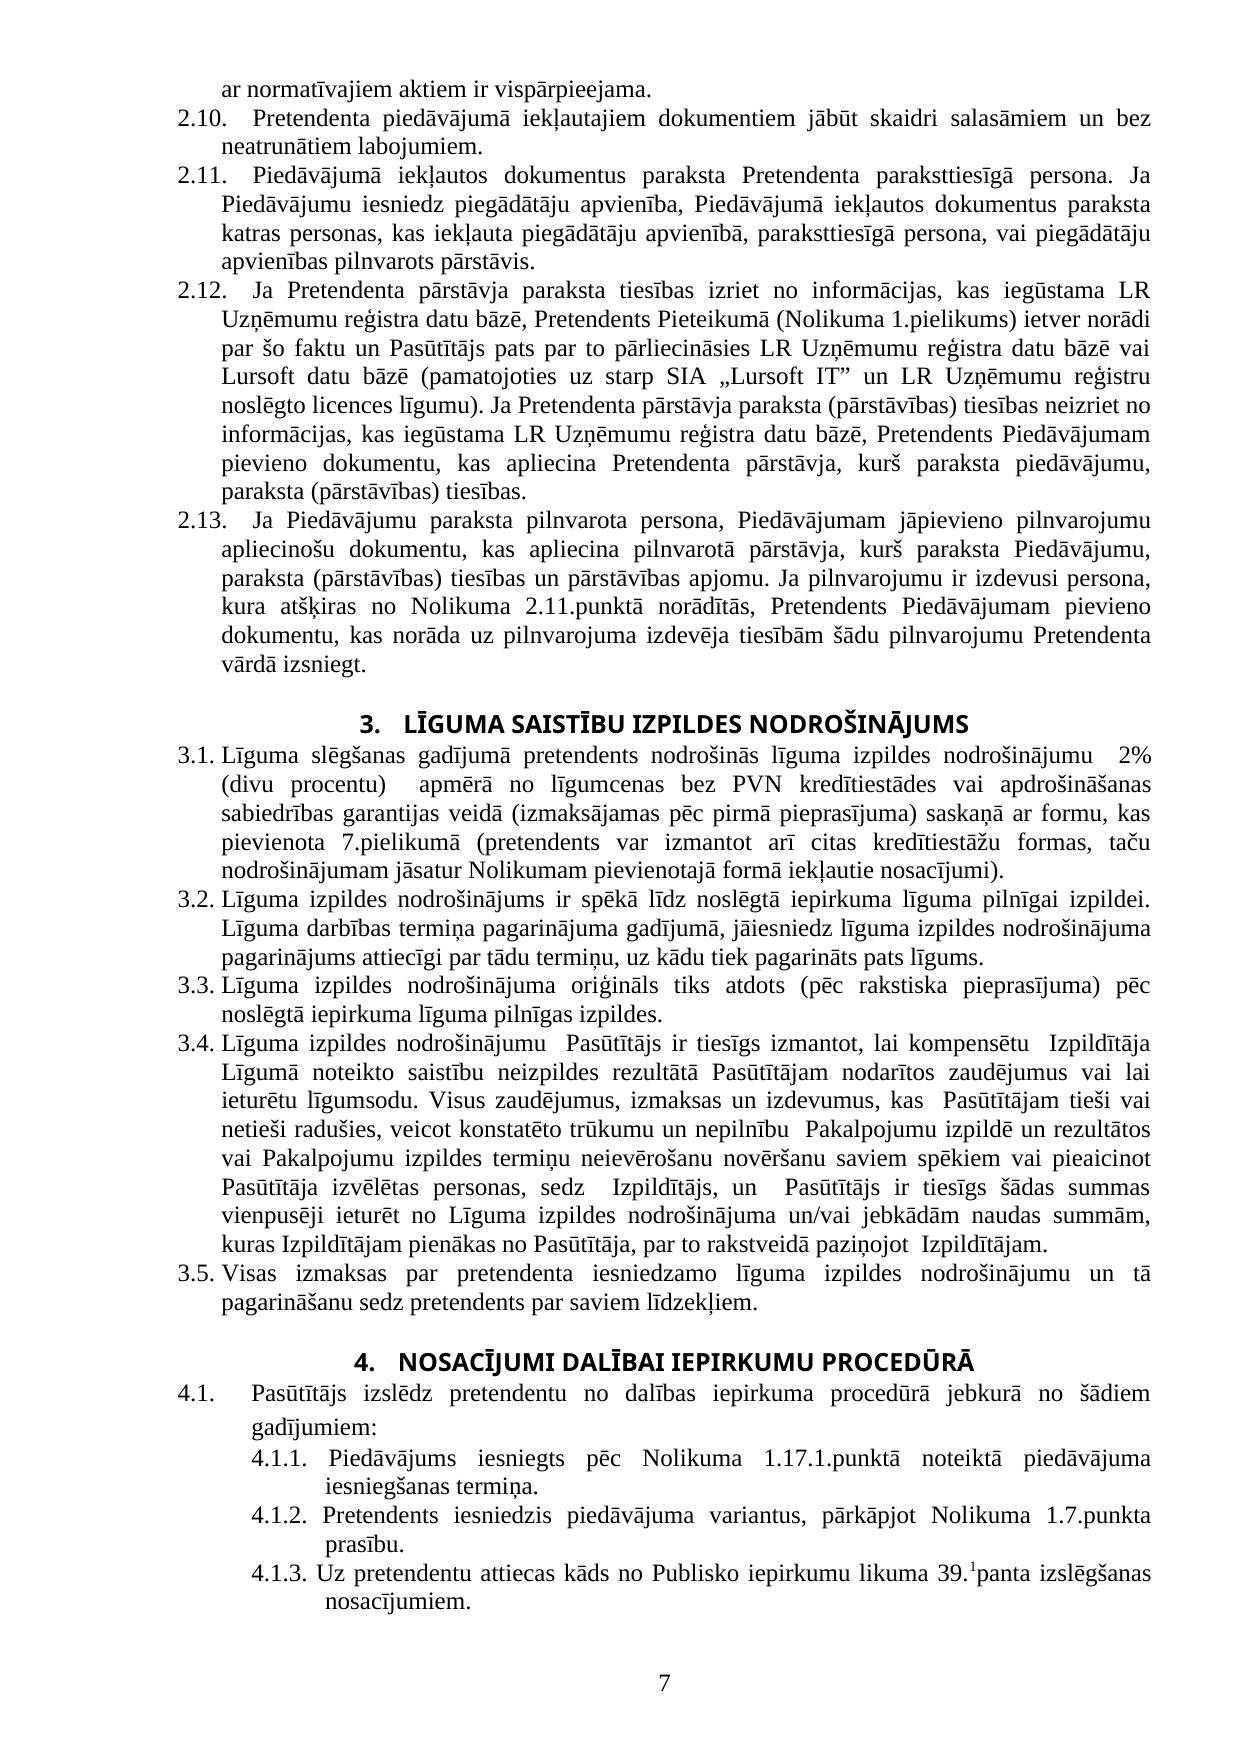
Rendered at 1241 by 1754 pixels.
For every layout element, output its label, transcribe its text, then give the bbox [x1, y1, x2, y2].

list Ja Piedāvājumu paraksta pilnvarota persona, Piedāvājumam jāpievieno pilnvarojumu apliecinošu dokumentu, kas apliecina pilnvarotā pārstāvja, kurš paraksta Piedāvājumu, paraksta (pārstāvības) tiesības un pārstāvības apjomu. Ja pilnvarojumu ir izdevusi persona, kura atšķiras no Nolikuma 2.11.punktā norādītās, Pretendents Piedāvājumam pievieno dokumentu, kas norāda uz pilnvarojuma izdevēja tiesībām šādu pilnvarojumu Pretendenta vārdā izsniegt. [177, 505, 1152, 678]
list Līguma izpildes nodrošinājums ir spēkā līdz noslēgtā iepirkuma līguma pilnīgai izpildei. Līguma darbības termiņa pagarinājuma gadījumā, jāiesniedz līguma izpildes nodrošinājuma pagarinājums attiecīgi par tādu termiņu, uz kādu tiek pagarināts pats līgums. [177, 884, 1152, 970]
list Pretendenta piedāvājumā iekļautajiem dokumentiem jābūt skaidri salasāmiem un bez neatrunātiem labojumiem. [177, 103, 1152, 160]
list Līguma izpildes nodrošinājumu Pasūtītājs ir tiesīgs izmantot, lai kompensētu Izpildītāja Līgumā noteikto saistību neizpildes rezultātā Pasūtītājam nodarītos zaudējumus vai lai ieturētu līgumsodu. Visus zaudējumus, izmaksas un izdevumus, kas Pasūtītājam tieši vai netieši radušies, veicot konstatēto trūkumu un nepilnību Pakalpojumu izpildē un rezultātos vai Pakalpojumu izpildes termiņu neievērošanu novēršanu saviem spēkiem vai pieaicinot Pasūtītāja izvēlētas personas, sedz Izpildītājs, un Pasūtītājs ir tiesīgs šādas summas vienpusēji ieturēt no Līguma izpildes nodrošinājuma un/vai jebkādām naudas summām, kuras Izpildītājam pienākas no Pasūtītāja, par to rakstveidā paziņojot Izpildītājam. [177, 1028, 1152, 1258]
list Līguma izpildes nodrošinājuma oriģināls tiks atdots (pēc rakstiska pieprasījuma) pēc noslēgtā iepirkuma līguma pilnīgas izpildes. [177, 970, 1152, 1028]
list Visas izmaksas par pretendenta iesniedzamo līguma izpildes nodrošinājumu un tā pagarināšanu sedz pretendents par saviem līdzekļiem. [177, 1258, 1152, 1315]
text 4.1.1. Piedāvājums iesniegts pēc Nolikuma 1.17.1.punktā noteiktā piedāvājuma iesniegšanas termiņa. [251, 1443, 1152, 1500]
subtitle NOSACĪJUMI DALĪBAI IEPIRKUMU PROCEDŪRĀ [177, 1344, 1152, 1378]
text 4.1.3. Uz pretendentu attiecas kāds no Publisko iepirkumu likuma 39.1panta izslēgšanas nosacījumiem. [251, 1558, 1152, 1615]
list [177, 74, 1152, 103]
list Ja Pretendenta pārstāvja paraksta tiesības izriet no informācijas, kas iegūstama LR Uzņēmumu reģistra datu bāzē, Pretendents Pieteikumā (Nolikuma 1.pielikums) ietver norādi par šo faktu un Pasūtītājs pats par to pārliecināsies LR Uzņēmumu reģistra datu bāzē vai Lursoft datu bāzē (pamatojoties uz starp SIA „Lursoft IT” un LR Uzņēmumu reģistru noslēgto licences līgumu). Ja Pretendenta pārstāvja paraksta (pārstāvības) tiesības neizriet no informācijas, kas iegūstama LR Uzņēmumu reģistra datu bāzē, Pretendents Piedāvājumam pievieno dokumentu, kas apliecina Pretendenta pārstāvja, kurš paraksta piedāvājumu, paraksta (pārstāvības) tiesības. [177, 275, 1152, 505]
list Līguma slēgšanas gadījumā pretendents nodrošinās līguma izpildes nodrošinājumu 2% (divu procentu) apmērā no līgumcenas bez PVN kredītiestādes vai apdrošināšanas sabiedrības garantijas veidā (izmaksājamas pēc pirmā pieprasījuma) saskaņā ar formu, kas pievienota 7.pielikumā (pretendents var izmantot arī citas kredītiestāžu formas, taču nodrošinājumam jāsatur Nolikumam pievienotajā formā iekļautie nosacījumi). [177, 740, 1152, 884]
text 4.1.2. Pretendents iesniedzis piedāvājuma variantus, pārkāpjot Nolikuma 1.7.punkta prasību. [251, 1500, 1152, 1558]
list Piedāvājumā iekļautos dokumentus paraksta Pretendenta paraksttiesīgā persona. Ja Piedāvājumu iesniedz piegādātāju apvienība, Piedāvājumā iekļautos dokumentus paraksta katras personas, kas iekļauta piegādātāju apvienībā, paraksttiesīgā persona, vai piegādātāju apvienības pilnvarots pārstāvis. [177, 160, 1152, 275]
subtitle LĪGUMA SAISTĪBU IZPILDES NODROŠINĀJUMS [177, 706, 1152, 740]
list Pasūtītājs izslēdz pretendentu no dalības iepirkuma procedūrā jebkurā no šādiem gadījumiem: [177, 1378, 1152, 1443]
